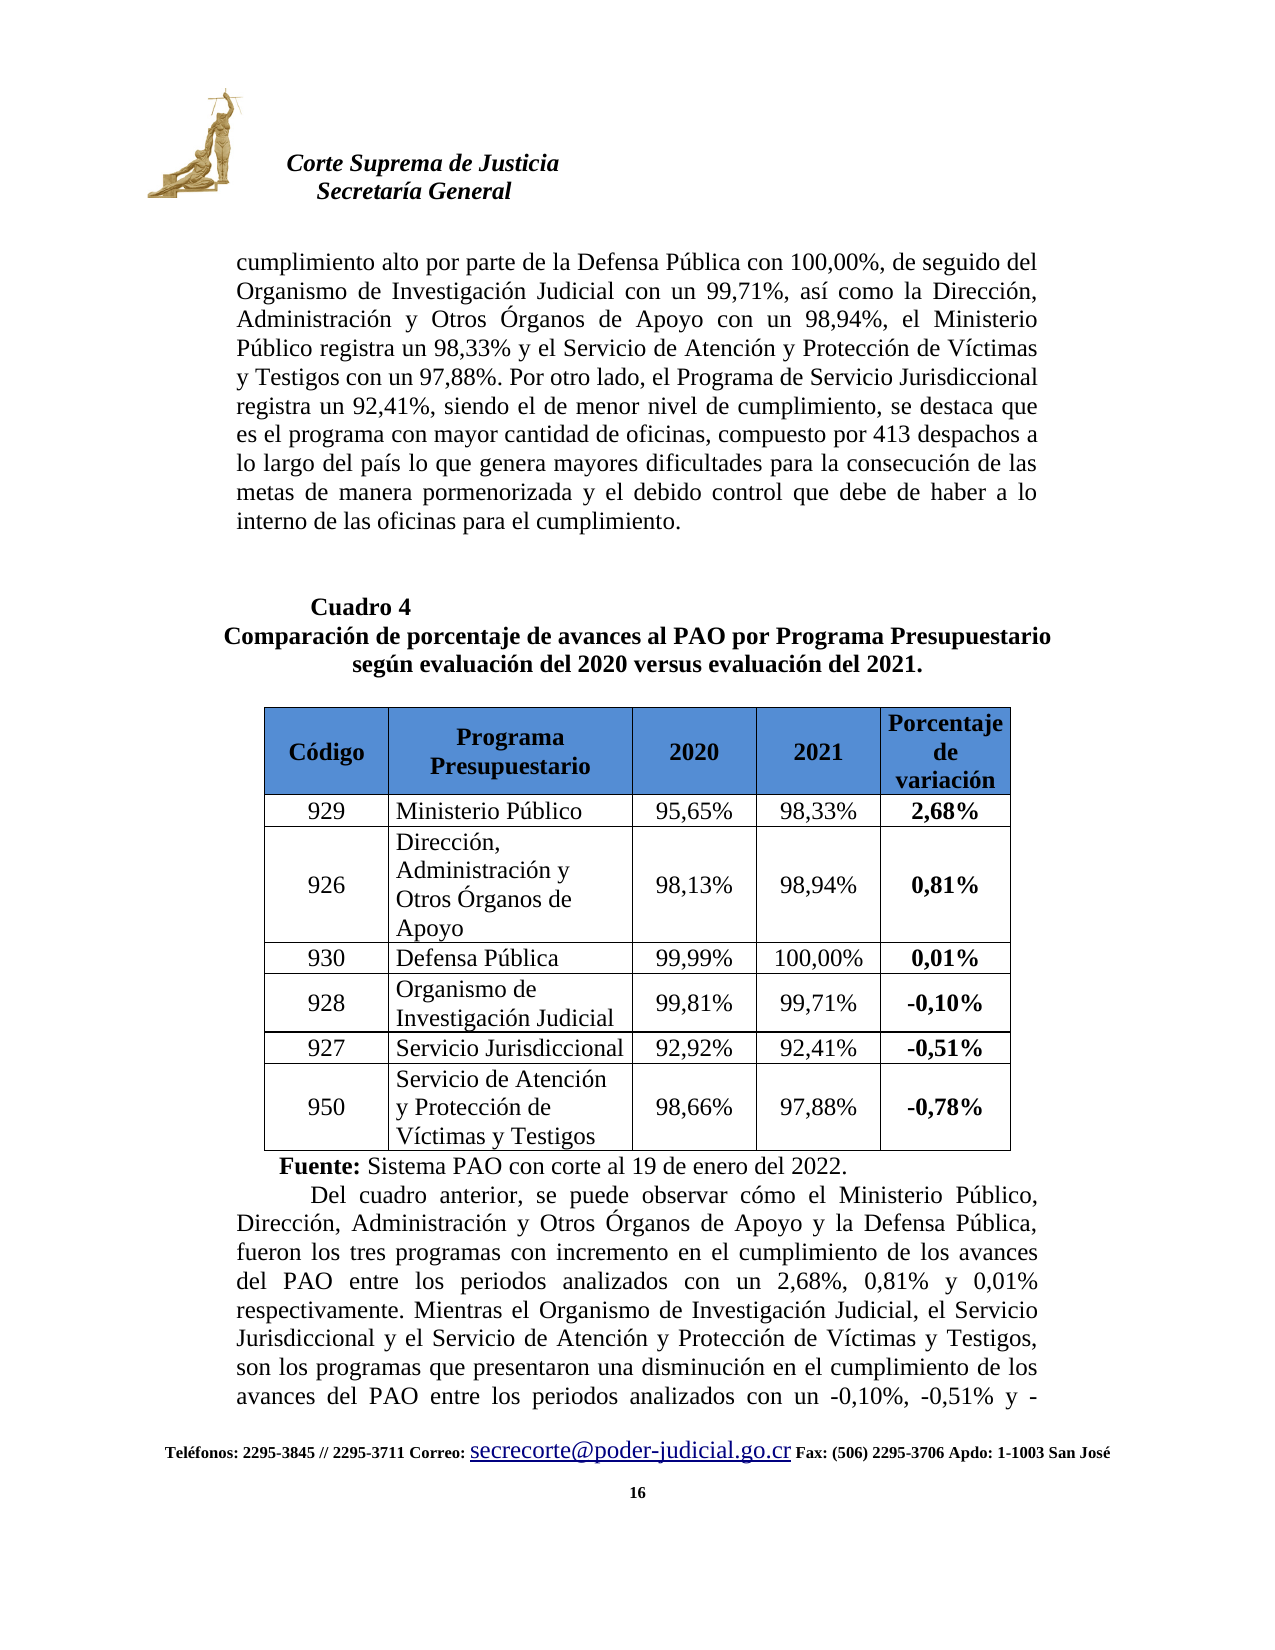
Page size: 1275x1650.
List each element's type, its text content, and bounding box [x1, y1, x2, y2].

picture [147, 88, 246, 198]
table_cell 92,41% [757, 1033, 880, 1063]
table_header Porcentaje de variación [881, 708, 1010, 794]
table_cell Servicio Jurisdiccional [389, 1033, 632, 1063]
table_cell 100,00% [757, 943, 880, 973]
table_cell 95,65% [633, 795, 756, 826]
table_cell 98,33% [757, 795, 880, 826]
table_cell 950 [265, 1064, 388, 1150]
table_cell Dirección, Administración y Otros Órganos de Apoyo [389, 827, 632, 942]
text Fuente: Sistema PAO con corte al 19 de enero del 2022. [148, 1151, 1127, 1180]
table_cell 2,68% [881, 795, 1010, 826]
table_cell -0,78% [881, 1064, 1010, 1150]
table_cell 99,81% [633, 974, 756, 1031]
table_cell 98,13% [633, 827, 756, 942]
table_cell 926 [265, 827, 388, 942]
table_header Programa Presupuestario [389, 708, 632, 794]
table_cell 99,99% [633, 943, 756, 973]
table_header 2020 [633, 708, 756, 794]
table_cell 97,88% [757, 1064, 880, 1150]
table_cell Organismo de Investigación Judicial [389, 974, 632, 1031]
table_cell 98,66% [633, 1064, 756, 1150]
table_cell 92,92% [633, 1033, 756, 1063]
table_cell 0,01% [881, 943, 1010, 973]
text según evaluación del 2020 versus evaluación del 2021. [148, 649, 1127, 678]
table_cell Servicio de Atención y Protección de Víctimas y Testigos [389, 1064, 632, 1150]
table_cell 928 [265, 974, 388, 1031]
table_cell 99,71% [757, 974, 880, 1031]
table_cell 929 [265, 795, 388, 826]
table_cell Defensa Pública [389, 943, 632, 973]
table_cell 930 [265, 943, 388, 973]
table_cell 0,81% [881, 827, 1010, 942]
table_cell -0,10% [881, 974, 1010, 1031]
table_header 2021 [757, 708, 880, 794]
text Cuadro 4 [236, 592, 1039, 621]
table_cell 927 [265, 1033, 388, 1063]
table_cell Ministerio Público [389, 795, 632, 826]
table_cell -0,51% [881, 1033, 1010, 1063]
text Comparación de porcentaje de avances al PAO por Programa Presupuestario [148, 621, 1127, 649]
table_header Código [265, 708, 388, 794]
table_cell 98,94% [757, 827, 880, 942]
